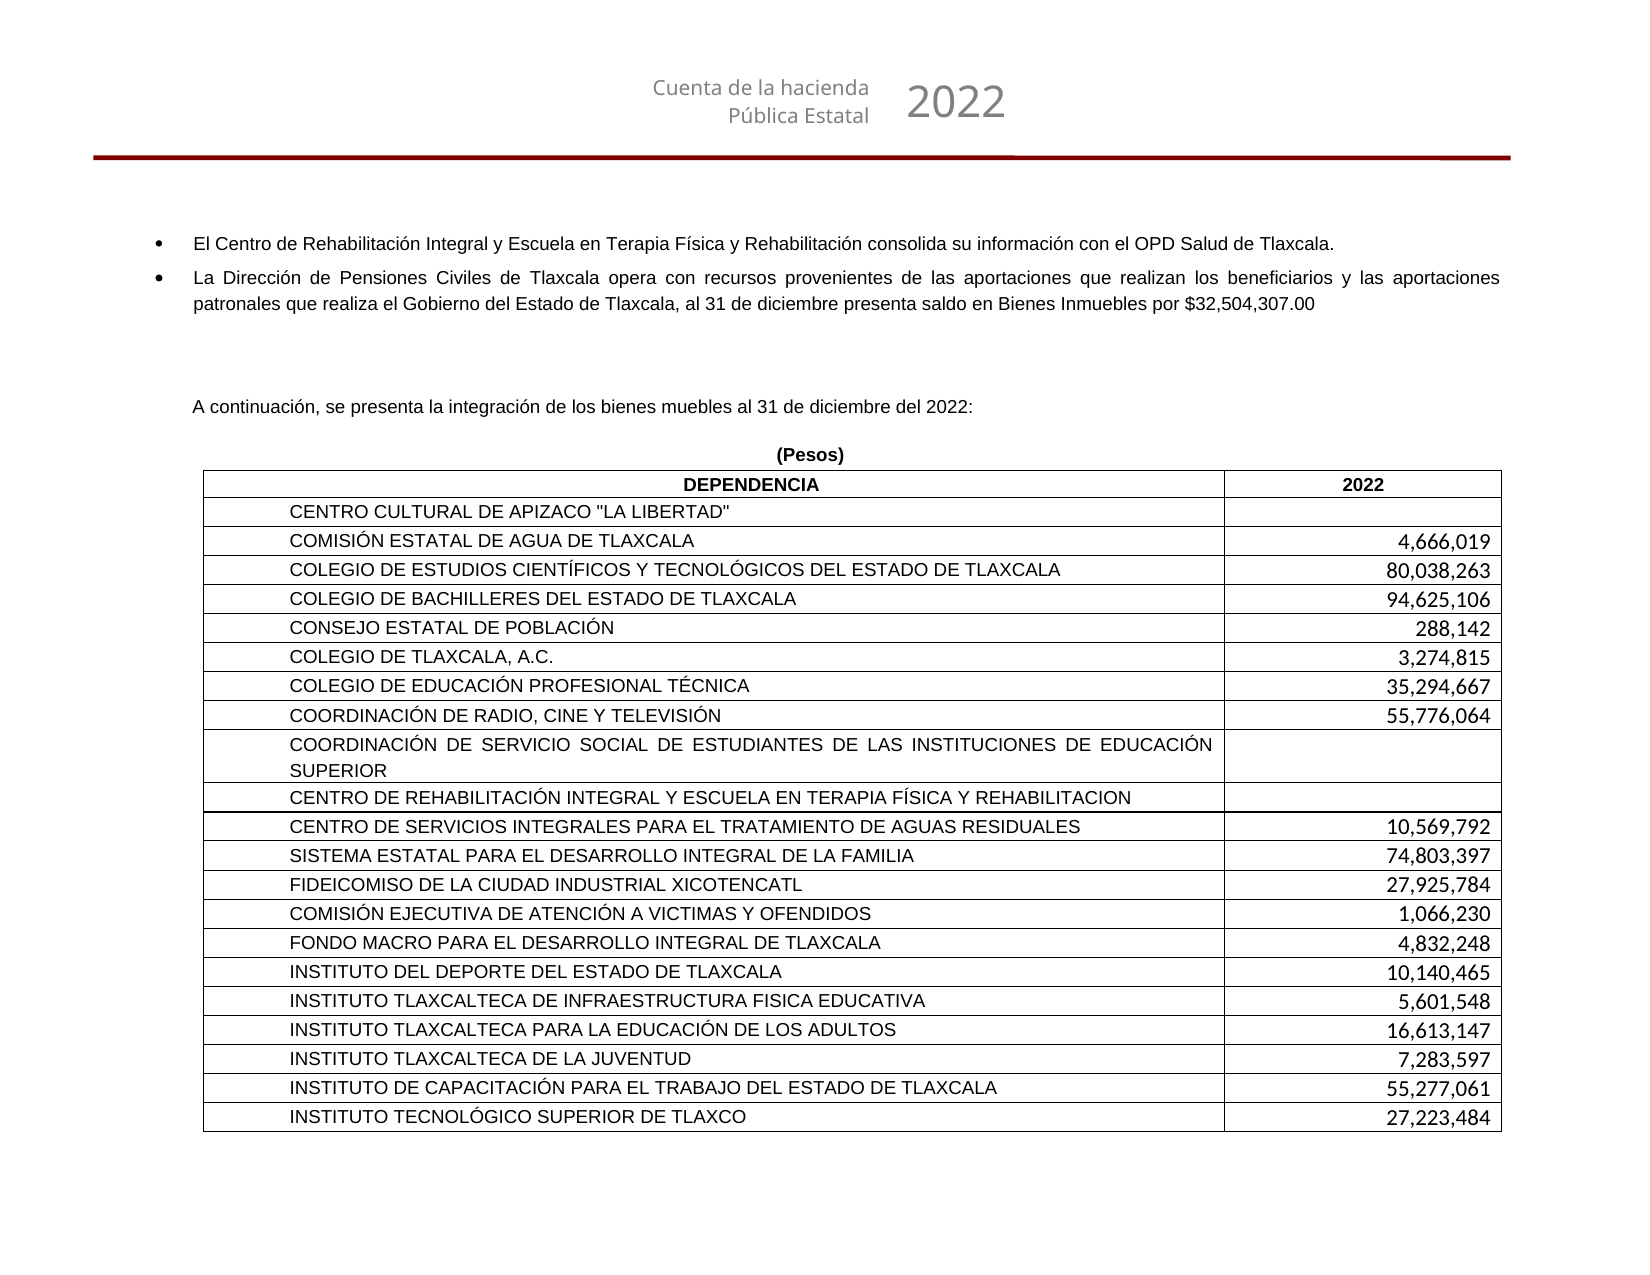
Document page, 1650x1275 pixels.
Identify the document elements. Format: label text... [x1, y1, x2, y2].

table_cell CENTRO DE REHABILITACIÓN INTEGRAL Y ESCUELA EN TERAPIA FÍSICA Y REHABILITACION [204, 783, 1224, 811]
table_cell INSTITUTO TLAXCALTECA DE INFRAESTRUCTURA FISICA EDUCATIVA [204, 987, 1224, 1015]
table_cell 16,613,147 [1225, 1016, 1501, 1044]
table_cell 27,223,484 [1225, 1103, 1501, 1131]
table_cell CONSEJO ESTATAL DE POBLACIÓN [204, 614, 1224, 642]
table_cell 74,803,397 [1225, 841, 1501, 869]
table_cell COLEGIO DE TLAXCALA, A.C. [204, 643, 1224, 671]
table_cell 94,625,106 [1225, 585, 1501, 613]
table_cell 1,066,230 [1225, 900, 1501, 928]
table_cell INSTITUTO TLAXCALTECA PARA LA EDUCACIÓN DE LOS ADULTOS [204, 1016, 1224, 1044]
table_cell 80,038,263 [1225, 556, 1501, 584]
table_cell 3,274,815 [1225, 643, 1501, 671]
list El Centro de Rehabilitación Integral y Escuela en Terapia Física y Rehabilitación consolida su información con el OPD Salud de Tlaxcala. [156, 229, 1502, 255]
list La Dirección de Pensiones Civiles de Tlaxcala opera con recursos provenientes de las aportaciones que realizan los beneficiarios y las aportaciones patronales que realiza el Gobierno del Estado de Tlaxcala, al 31 de diciembre presenta saldo en Bienes Inmuebles por $32,504,307.00 [156, 264, 1502, 316]
table_cell SISTEMA ESTATAL PARA EL DESARROLLO INTEGRAL DE LA FAMILIA [204, 841, 1224, 869]
table_cell COLEGIO DE BACHILLERES DEL ESTADO DE TLAXCALA [204, 585, 1224, 613]
table_cell 10,140,465 [1225, 958, 1501, 986]
text (Pesos) [118, 444, 1502, 465]
table_cell INSTITUTO DE CAPACITACIÓN PARA EL TRABAJO DEL ESTADO DE TLAXCALA [204, 1074, 1224, 1102]
table_cell 288,142 [1225, 614, 1501, 642]
text A continuación, se presenta la integración de los bienes muebles al 31 de diciembre del 2022: [192, 393, 1502, 419]
table_cell 5,601,548 [1225, 987, 1501, 1015]
table_cell INSTITUTO TECNOLÓGICO SUPERIOR DE TLAXCO [204, 1103, 1224, 1131]
table_cell COLEGIO DE ESTUDIOS CIENTÍFICOS Y TECNOLÓGICOS DEL ESTADO DE TLAXCALA [204, 556, 1224, 584]
table_cell 4,832,248 [1225, 929, 1501, 957]
table_cell FIDEICOMISO DE LA CIUDAD INDUSTRIAL XICOTENCATL [204, 871, 1224, 898]
table_cell [1225, 498, 1501, 526]
table_cell 7,283,597 [1225, 1045, 1501, 1073]
table_cell 55,776,064 [1225, 701, 1501, 729]
table_cell CENTRO DE SERVICIOS INTEGRALES PARA EL TRATAMIENTO DE AGUAS RESIDUALES [204, 813, 1224, 840]
table_header DEPENDENCIA [204, 471, 1224, 497]
table_cell 4,666,019 [1225, 527, 1501, 555]
table_cell COORDINACIÓN DE RADIO, CINE Y TELEVISIÓN [204, 701, 1224, 729]
table_cell INSTITUTO DEL DEPORTE DEL ESTADO DE TLAXCALA [204, 958, 1224, 986]
table_cell COLEGIO DE EDUCACIÓN PROFESIONAL TÉCNICA [204, 672, 1224, 700]
table_cell COMISIÓN ESTATAL DE AGUA DE TLAXCALA [204, 527, 1224, 555]
table_cell [1225, 730, 1501, 782]
table_cell COORDINACIÓN DE SERVICIO SOCIAL DE ESTUDIANTES DE LAS INSTITUCIONES DE EDUCACIÓN SUPERIOR [204, 730, 1224, 782]
table_cell [1225, 783, 1501, 811]
table_cell 10,569,792 [1225, 813, 1501, 840]
table_cell INSTITUTO TLAXCALTECA DE LA JUVENTUD [204, 1045, 1224, 1073]
table_cell 35,294,667 [1225, 672, 1501, 700]
table_cell 27,925,784 [1225, 871, 1501, 898]
table_cell FONDO MACRO PARA EL DESARROLLO INTEGRAL DE TLAXCALA [204, 929, 1224, 957]
table_cell 55,277,061 [1225, 1074, 1501, 1102]
table_header 2022 [1225, 471, 1501, 497]
table_cell COMISIÓN EJECUTIVA DE ATENCIÓN A VICTIMAS Y OFENDIDOS [204, 900, 1224, 928]
table_cell CENTRO CULTURAL DE APIZACO "LA LIBERTAD" [204, 498, 1224, 526]
